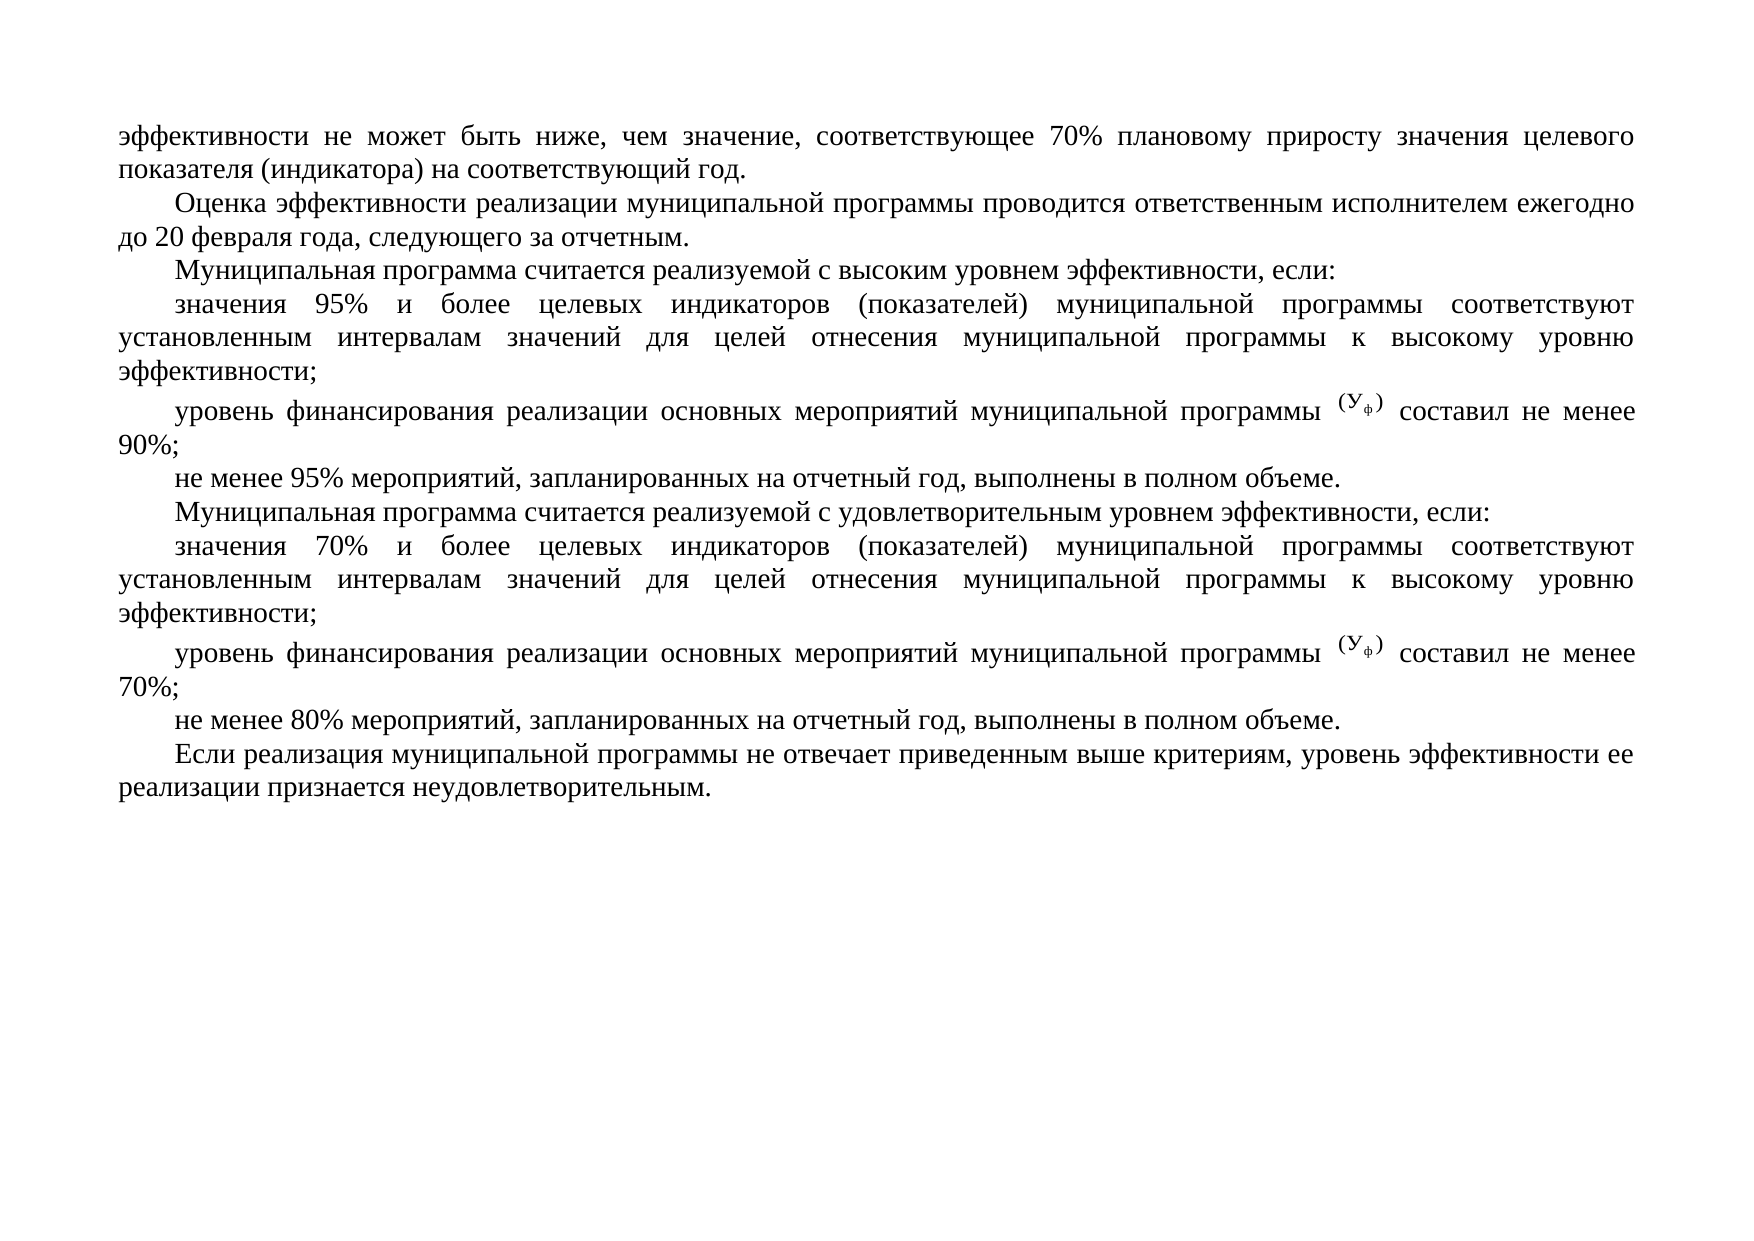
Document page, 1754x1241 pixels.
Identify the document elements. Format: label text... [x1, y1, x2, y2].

text не менее 80% мероприятий, запланированных на отчетный год, выполнены в полном объеме. [118, 702, 1636, 736]
text Муниципальная программа считается реализуемой с высоким уровнем эффективности, если: [118, 252, 1636, 286]
text Муниципальная программа считается реализуемой с удовлетворительным уровнем эффективности, если: [118, 494, 1636, 528]
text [118, 118, 1636, 185]
text не менее 95% мероприятий, запланированных на отчетный год, выполнены в полном объеме. [118, 461, 1636, 494]
text значения 70% и более целевых индикаторов (показателей) муниципальной программы соответствуют установленным интервалам значений для целей отнесения муниципальной программы к высокому уровню эффективности; [118, 528, 1636, 628]
text уровень финансирования реализации основных мероприятий муниципальной программы составил не менее 90%; [118, 386, 1636, 461]
text значения 95% и более целевых индикаторов (показателей) муниципальной программы соответствуют установленным интервалам значений для целей отнесения муниципальной программы к высокому уровню эффективности; [118, 286, 1636, 386]
text Если реализация муниципальной программы не отвечает приведенным выше критериям, уровень эффективности ее реализации признается неудовлетворительным. [118, 736, 1636, 803]
text уровень финансирования реализации основных мероприятий муниципальной программы составил не менее 70%; [118, 628, 1636, 702]
text Оценка эффективности реализации муниципальной программы проводится ответственным исполнителем ежегодно до 20 февраля года, следующего за отчетным. [118, 185, 1636, 252]
